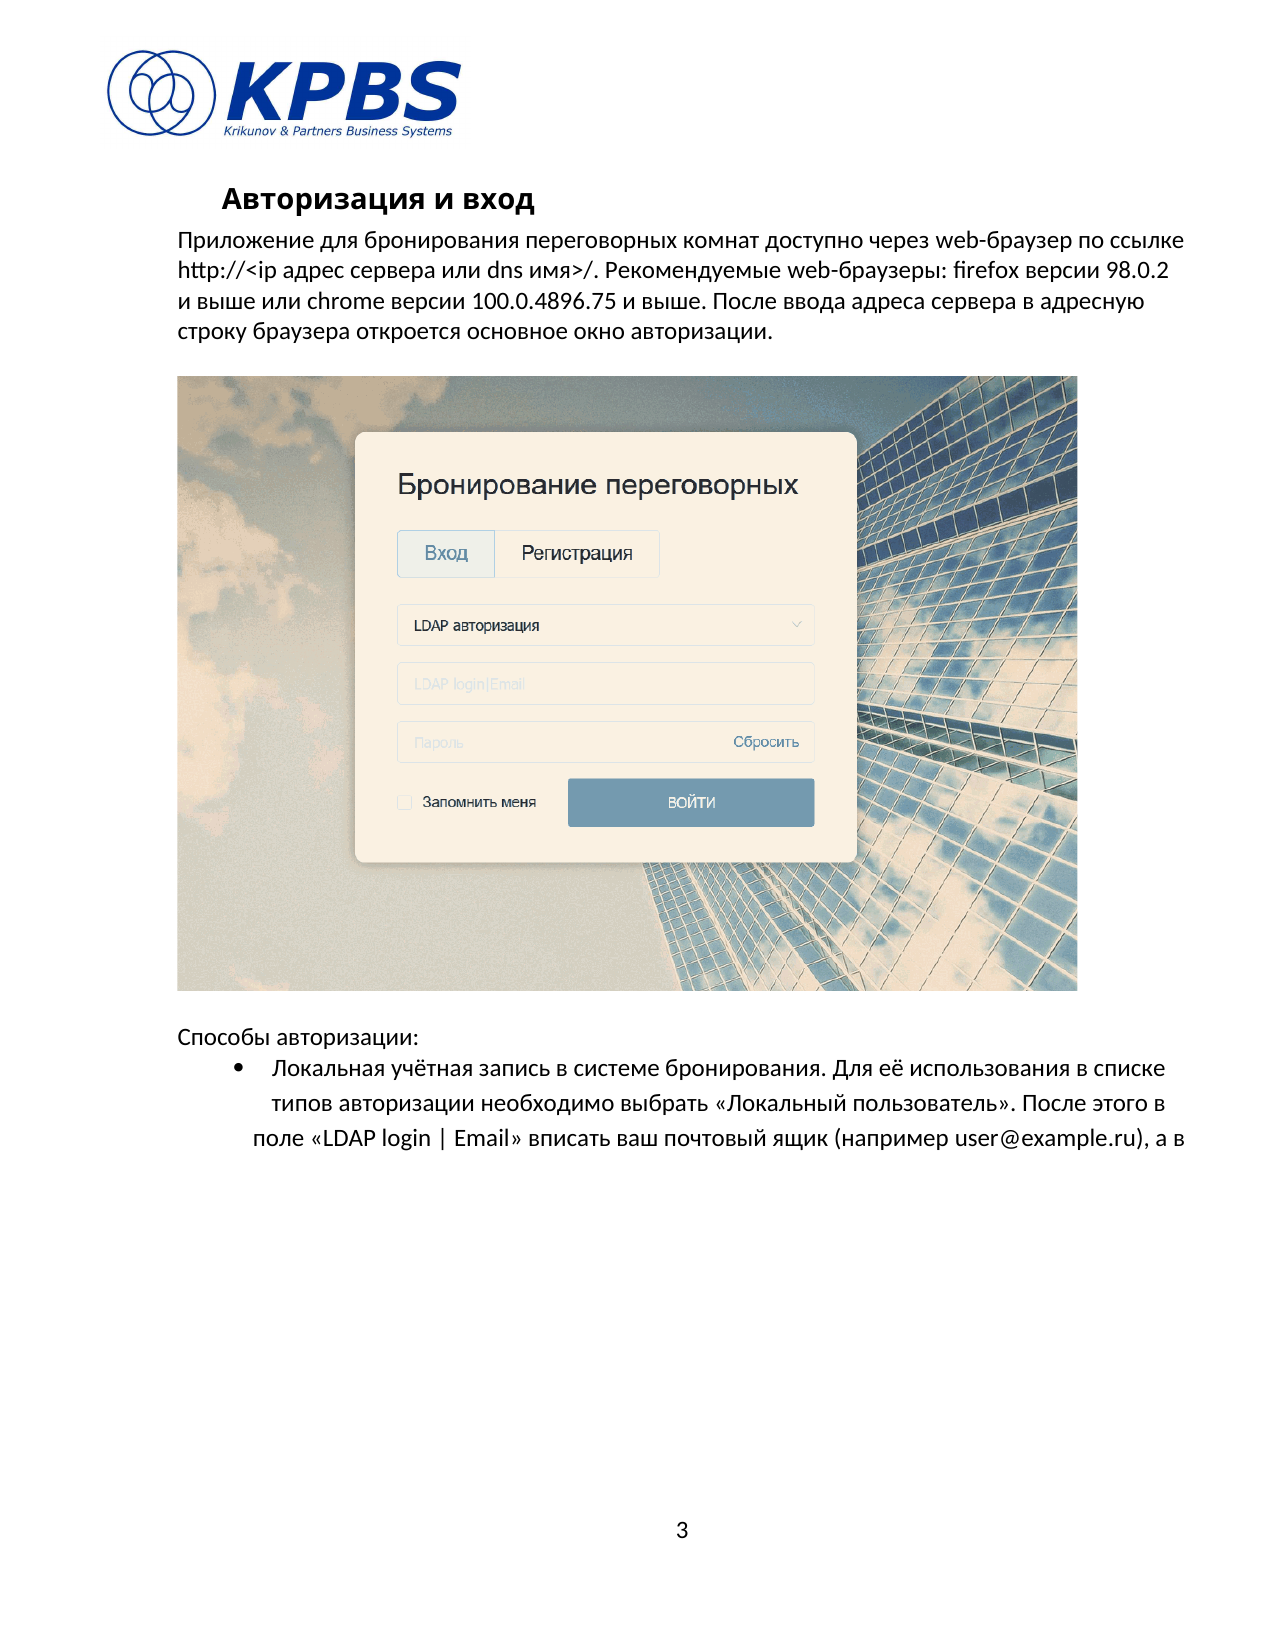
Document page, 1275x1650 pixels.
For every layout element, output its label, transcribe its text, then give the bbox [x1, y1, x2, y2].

text Способы авторизации: [177, 1022, 1186, 1052]
text Приложение для бронирования переговорных комнат доступно через web-браузер по ссылке http://<ip адрес сервера или dns имя>/. Рекомендуемые web-браузеры: firefox версии 98.0.2 и выше или chrome версии 100.0.4896.75 и выше. После ввода адреса сервера в адресную строку браузера откроется основное окно авторизации. [177, 224, 1186, 346]
text Авторизация и вход [177, 178, 1187, 218]
list Локальная учётная запись в системе бронирования. Для её использования в списке типов авторизации необходимо выбрать «Локальный пользователь». После этого в поле «LDAP login | Email» вписать ваш почтовый ящик (например user@example.ru), а в поле «Пароль» ввести ваш пароль в системе бронирования. [213, 1052, 1186, 1153]
picture [100, 36, 471, 149]
picture [177, 376, 1078, 991]
